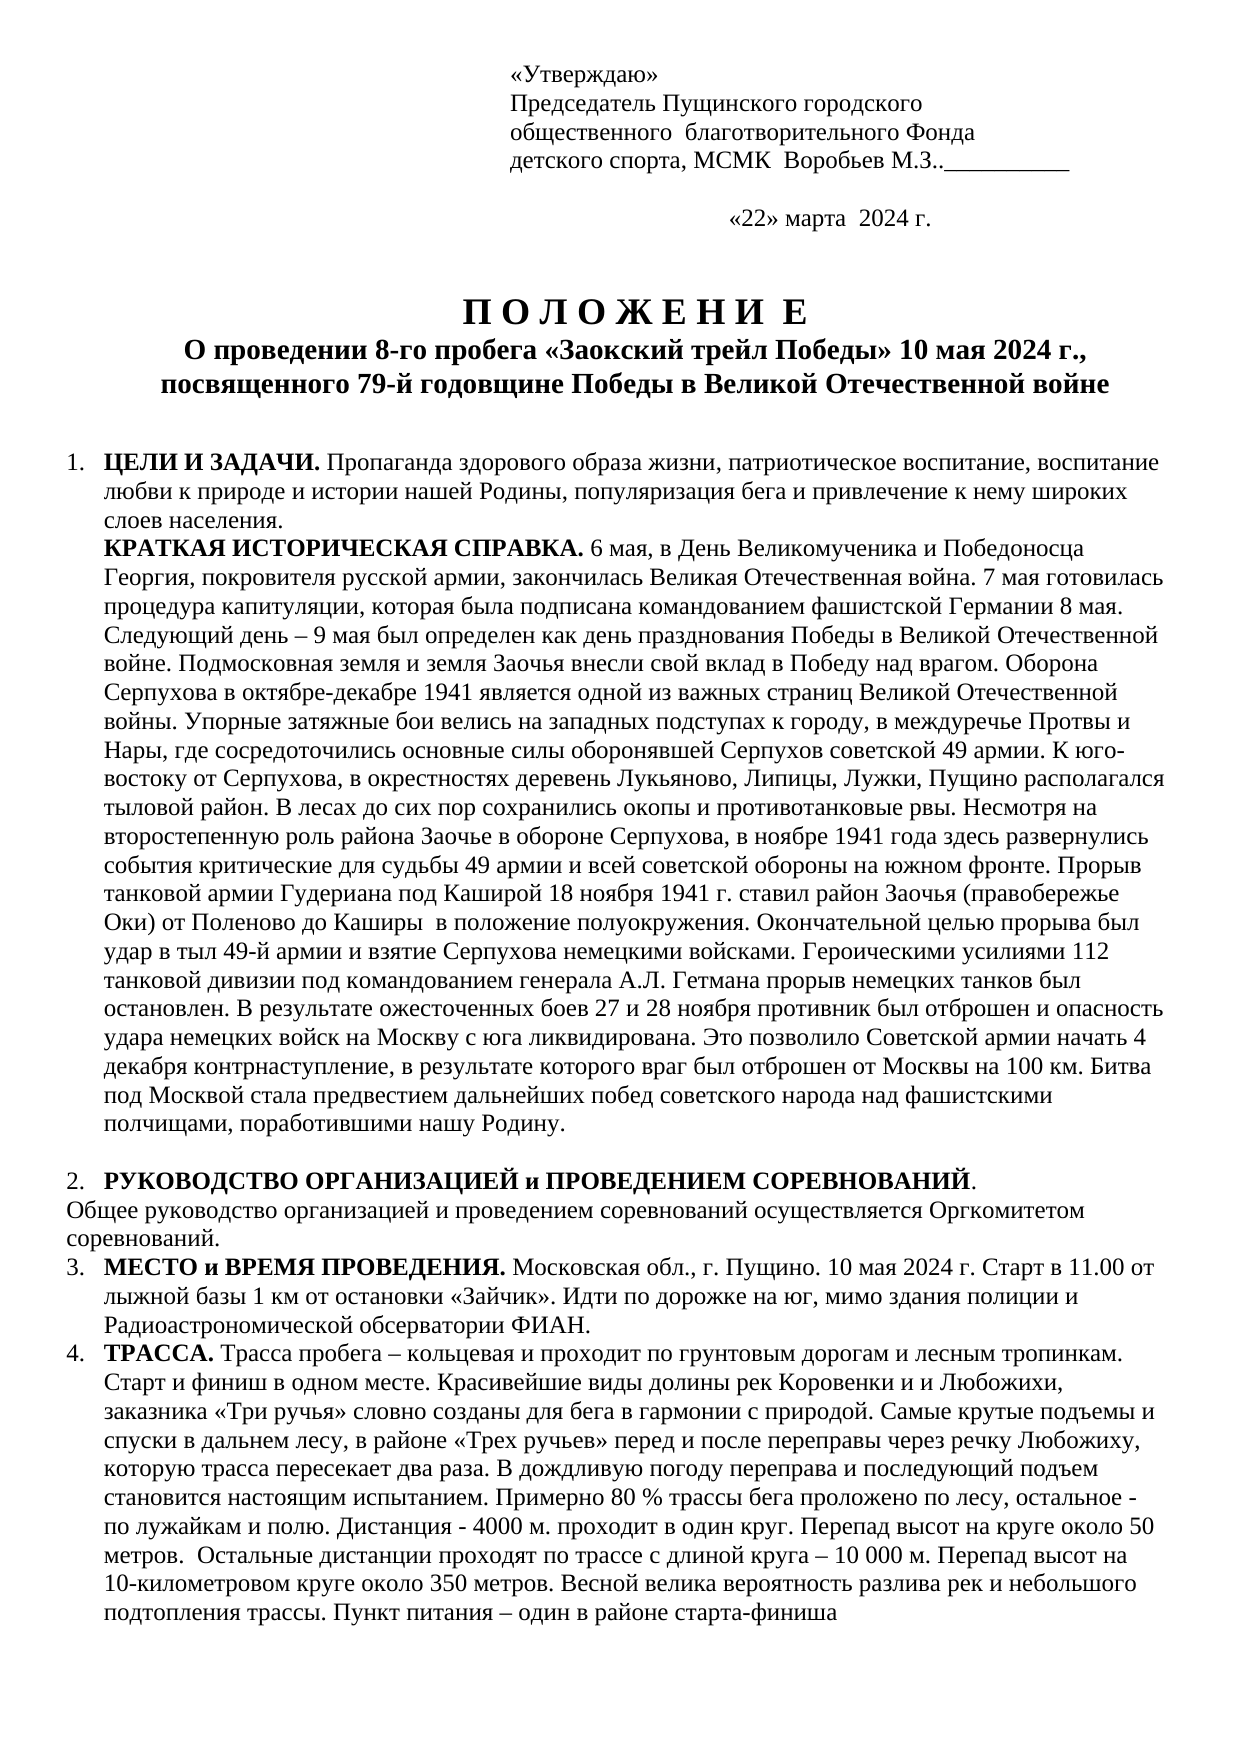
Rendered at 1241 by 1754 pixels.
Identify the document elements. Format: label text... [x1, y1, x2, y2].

text О проведении 8-го пробега «Заокский трейл Победы» 10 мая 2024 г., [103, 332, 1167, 366]
list МЕСТО и ВРЕМЯ ПРОВЕДЕНИЯ. Московская обл., г. Пущино. 10 мая 2024 г. Старт в 11.00 от лыжной базы 1 км от остановки «Зайчик». Идти по дорожке на юг, мимо здания полиции и Радиоастрономической обсерватории ФИАН. [66, 1252, 1167, 1338]
text КРАТКАЯ ИСТОРИЧЕСКАЯ СПРАВКА. 6 мая, в День Великомученика и Победоносца Георгия, покровителя русской армии, закончилась Великая Отечественная война. 7 мая готовилась процедура капитуляции, которая была подписана командованием фашистской Германии 8 мая. Следующий день – 9 мая был определен как день празднования Победы в Великой Отечественной войне. Подмосковная земля и земля Заочья внесли свой вклад в Победу над врагом. Оборона Серпухова в октябре-декабре 1941 является одной из важных страниц Великой Отечественной войны. Упорные затяжные бои велись на западных подступах к городу, в междуречье Протвы и Нары, где сосредоточились основные силы оборонявшей Серпухов советской 49 армии. К юго-востоку от Серпухова, в окрестностях деревень Лукьяново, Липицы, Лужки, Пущино располагался тыловой район. В лесах до сих пор сохранились окопы и противотанковые рвы. Несмотря на второстепенную роль района Заочье в обороне Серпухова, в ноябре 1941 года здесь развернулись события критические для судьбы 49 армии и всей советской обороны на южном фронте. Прорыв танковой армии Гудериана под Каширой 18 ноября 1941 г. ставил район Заочья (правобережье Оки) от Поленово до Каширы в положение полуокружения. Окончательной целью прорыва был удар в тыл 49-й армии и взятие Серпухова немецкими войсками. Героическими усилиями 112 танковой дивизии под командованием генерала А.Л. Гетмана прорыв немецких танков был остановлен. В результате ожесточенных боев 27 и 28 ноября противник был отброшен и опасность удара немецких войск на Москву с юга ликвидирована. Это позволило Советской армии начать 4 декабря контрнаступление, в результате которого враг был отброшен от Москвы на 100 км. Битва под Москвой стала предвестием дальнейших побед советского народа над фашистскими полчищами, поработившими нашу Родину. [103, 533, 1167, 1137]
text «Утверждаю» [103, 59, 1167, 88]
text посвященного 79-й годовщине Победы в Великой Отечественной войне [103, 366, 1167, 399]
list ЦЕЛИ И ЗАДАЧИ. Пропаганда здорового образа жизни, патриотическое воспитание, воспитание любви к природе и истории нашей Родины, популяризация бега и привлечение к нему широких слоев населения. [66, 447, 1167, 533]
text Председатель Пущинского городского [103, 88, 1167, 117]
text общественного благотворительного Фонда [103, 117, 1167, 145]
text «22» марта 2024 г. [103, 203, 1167, 232]
list ТРАССА. Трасса пробега – кольцевая и проходит по грунтовым дорогам и лесным тропинкам. Старт и финиш в одном месте. Красивейшие виды долины рек Коровенки и и Любожихи, заказника «Три ручья» словно созданы для бега в гармонии с природой. Самые крутые подъемы и спуски в дальнем лесу, в районе «Трех ручьев» перед и после переправы через речку Любожиху, которую трасса пересекает два раза. В дождливую погоду переправа и последующий подъем становится настоящим испытанием. Примерно 80 % трассы бега проложено по лесу, остальное - по лужайкам и полю. Дистанция - 4000 м. проходит в один круг. Перепад высот на круге около 50 метров. Остальные дистанции проходят по трассе с длиной круга – 10 000 м. Перепад высот на 10-километровом круге около 350 метров. Весной велика вероятность разлива рек и небольшого подтопления трассы. Пункт питания – один в районе старта-финиша [66, 1338, 1167, 1626]
list РУКОВОДСТВО ОРГАНИЗАЦИЕЙ и ПРОВЕДЕНИЕМ СОРЕВНОВАНИЙ. [66, 1166, 1167, 1195]
text П О Л О Ж Е Н И Е [103, 289, 1167, 332]
text Общее руководство организацией и проведением соревнований осуществляется Оргкомитетом соревнований. [66, 1195, 1167, 1252]
text детского спорта, МСМК Воробьев М.З..__________ [103, 145, 1167, 174]
